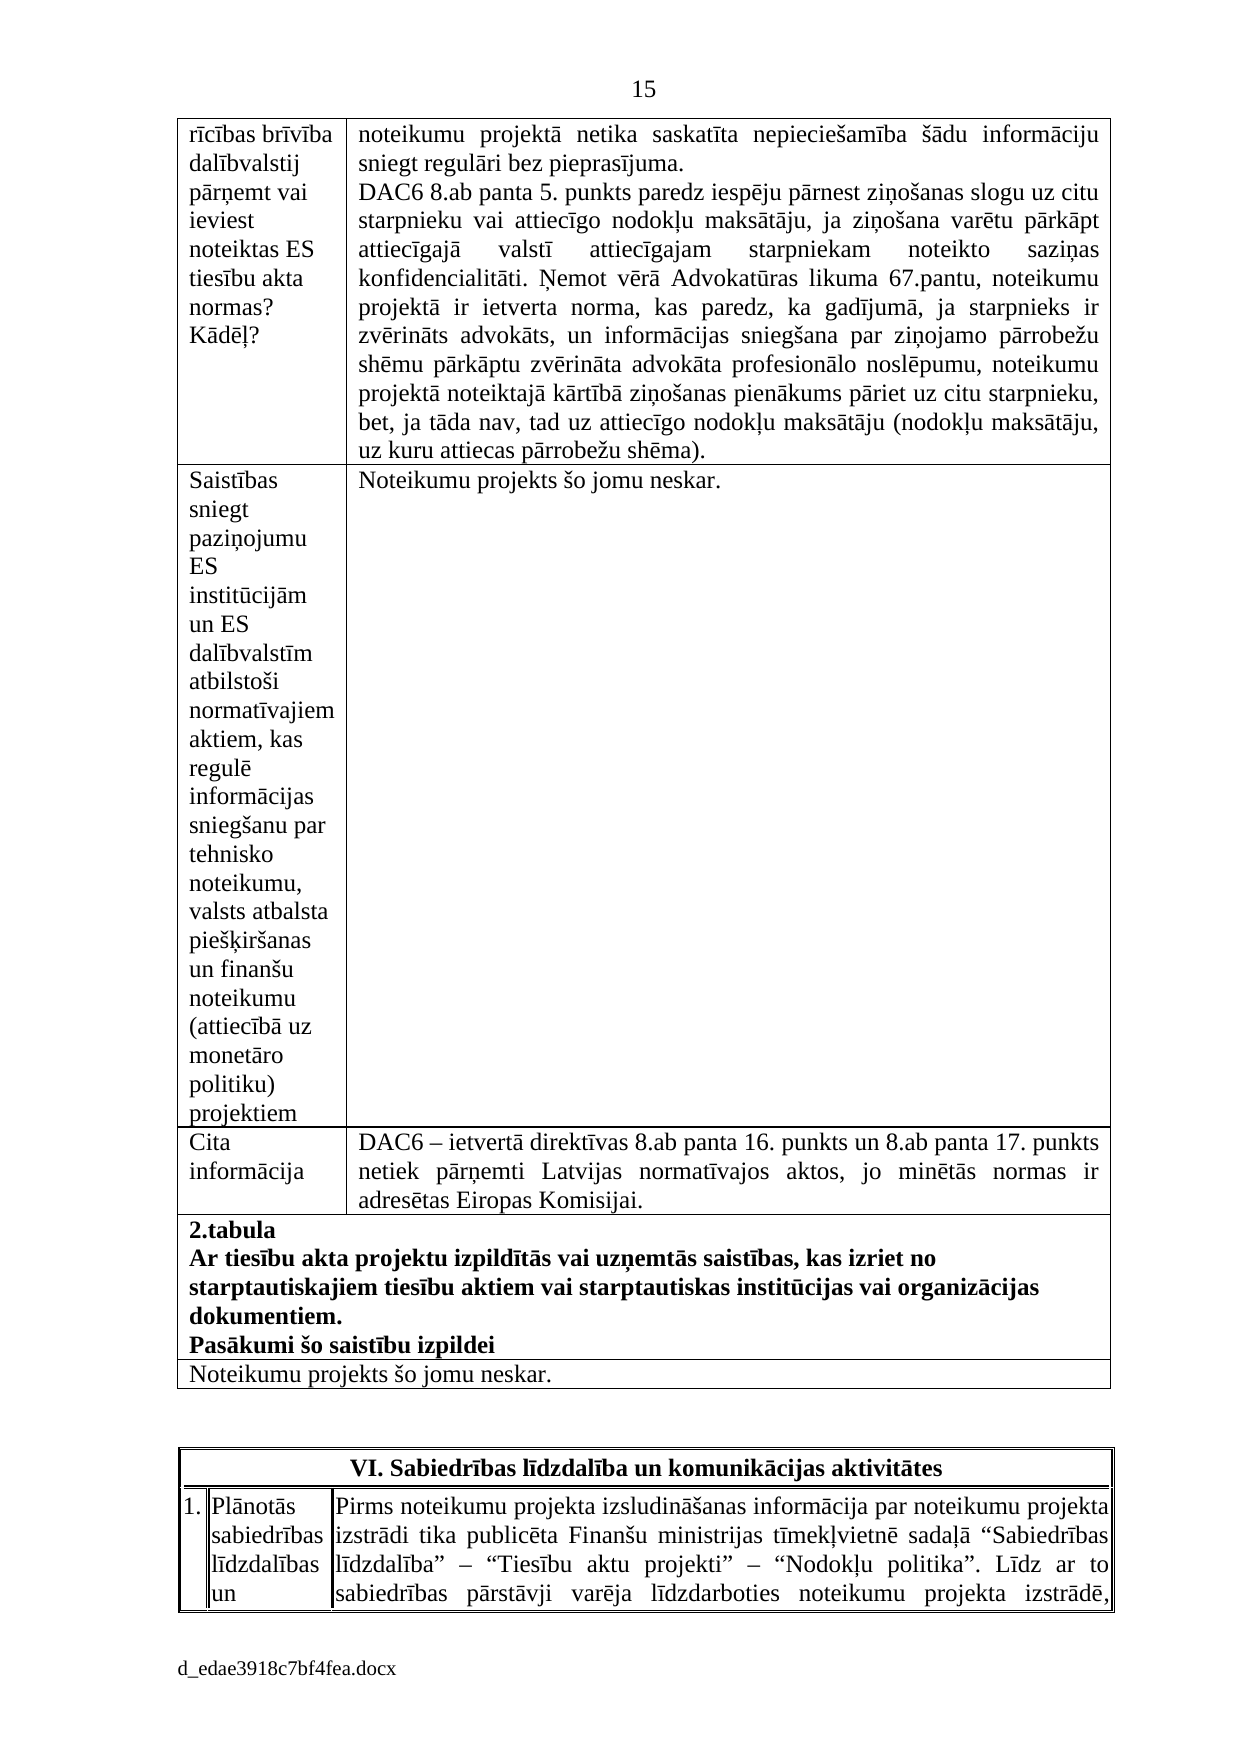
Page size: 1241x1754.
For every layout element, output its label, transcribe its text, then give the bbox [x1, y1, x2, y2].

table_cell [178, 119, 346, 464]
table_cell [347, 119, 1110, 464]
table_cell Saistības sniegt paziņojumu ES institūcijām un ES dalībvalstīm atbilstoši normatīvajiem aktiem, kas regulē informācijas sniegšanu par tehnisko noteikumu, valsts atbalsta piešķiršanas un finanšu noteikumu (attiecībā uz monetāro politiku) projektiem [178, 465, 346, 1126]
table_cell Noteikumu projekts šo jomu neskar. [178, 1360, 1110, 1388]
table_cell Noteikumu projekts šo jomu neskar. [347, 465, 1110, 1126]
table_cell DAC6 – ietvertā direktīvas 8.ab panta 16. punkts un 8.ab panta 17. punkts netiek pārņemti Latvijas normatīvajos aktos, jo minētās normas ir adresētas Eiropas Komisijai. [347, 1128, 1110, 1214]
table_cell 1. [181, 1485, 208, 1609]
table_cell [332, 1485, 1112, 1609]
table_header VI. Sabiedrības līdzdalība un komunikācijas aktivitātes [181, 1450, 1111, 1485]
table_cell Cita informācija [178, 1128, 346, 1214]
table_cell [208, 1489, 332, 1609]
table_cell 2.tabula Ar tiesību akta projektu izpildītās vai uzņemtās saistības, kas izriet no starptautiskajiem tiesību aktiem vai starptautiskas institūcijas vai organizācijas dokumentiem. Pasākumi šo saistību izpildei [178, 1215, 1110, 1358]
